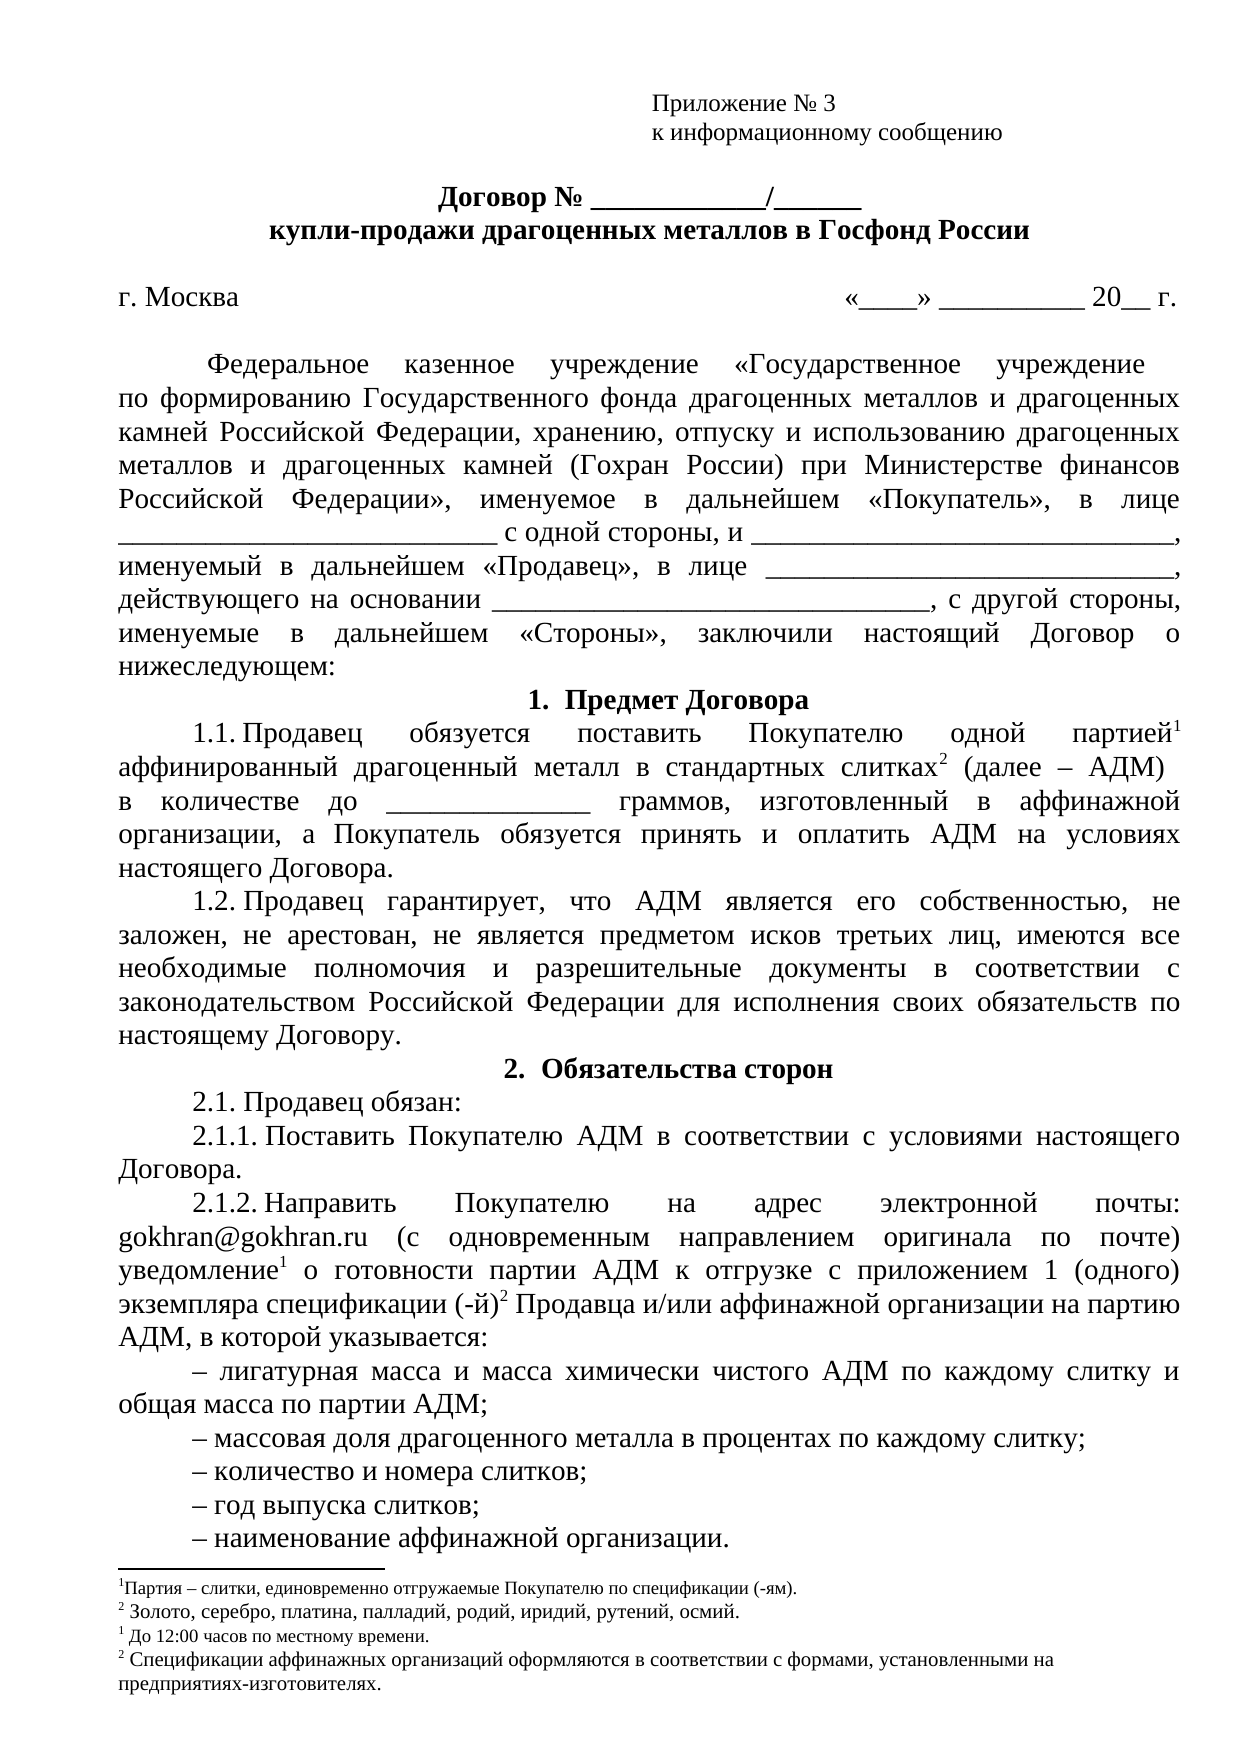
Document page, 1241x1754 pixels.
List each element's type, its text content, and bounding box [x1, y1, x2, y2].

text купли-продажи драгоценных металлов в Госфонд России [118, 212, 1181, 246]
text 2.1.2. Направить Покупателю на адрес электронной почты: gokhran@gokhran.ru (с одновременным направлением оригинала по почте) уведомление о готовности партии АДМ к отгрузке с приложением 1 (одного) экземпляра спецификации (-й) Продавца и/или аффинажной организации на партию АДМ, в которой указывается: [118, 1185, 1181, 1353]
text 2.1. Продавец обязан: [118, 1084, 1181, 1118]
subtitle Обязательства сторон [156, 1051, 1181, 1084]
text Федеральное казенное учреждение «Государственное учреждение по формированию Государственного фонда драгоценных металлов и драгоценных камней Российской Федерации, хранению, отпуску и использованию драгоценных металлов и драгоценных камней (Гохран России) при Министерстве финансов Российской Федерации», именуемое в дальнейшем «Покупатель», в лице __________________________ с одной стороны, и _____________________________, именуемый в дальнейшем «Продавец», в лице ____________________________, действующего на основании ______________________________, с другой стороны, именуемые в дальнейшем «Стороны», заключили настоящий Договор о нижеследующем: [118, 347, 1181, 682]
text 1.1. Продавец обязуется поставить Покупателю одной партией аффинированный драгоценный металл в стандартных слитках (далее – АДМ) в количестве до ______________ граммов, изготовленный в аффинажной организации, а Покупатель обязуется принять и оплатить АДМ на условиях настоящего Договора. [118, 716, 1181, 883]
text – массовая доля драгоценного металла в процентах по каждому слитку; [118, 1420, 1181, 1453]
list Предмет Договора [155, 682, 1181, 716]
text 1.2. Продавец гарантирует, что АДМ является его собственностью, не заложен, не арестован, не является предметом исков третьих лиц, имеются все необходимые полномочия и разрешительные документы в соответствии с законодательством Российской Федерации для исполнения своих обязательств по настоящему Договору. [118, 883, 1181, 1051]
text Договор № ____________/______ [118, 179, 1181, 212]
text – наименование аффинажной организации. [118, 1521, 1181, 1554]
text г. Москва «____» __________ 20__ г. [118, 279, 1181, 313]
text – количество и номера слитков; [118, 1453, 1181, 1487]
text 2.1.1. Поставить Покупателю АДМ в соответствии с условиями настоящего Договора. [118, 1118, 1181, 1185]
text – год выпуска слитков; [118, 1487, 1181, 1521]
table_header Приложение № 3 к информационному сообщению [640, 88, 1183, 145]
text – лигатурная масса и масса химически чистого АДМ по каждому слитку и общая масса по партии АДМ; [118, 1353, 1181, 1420]
